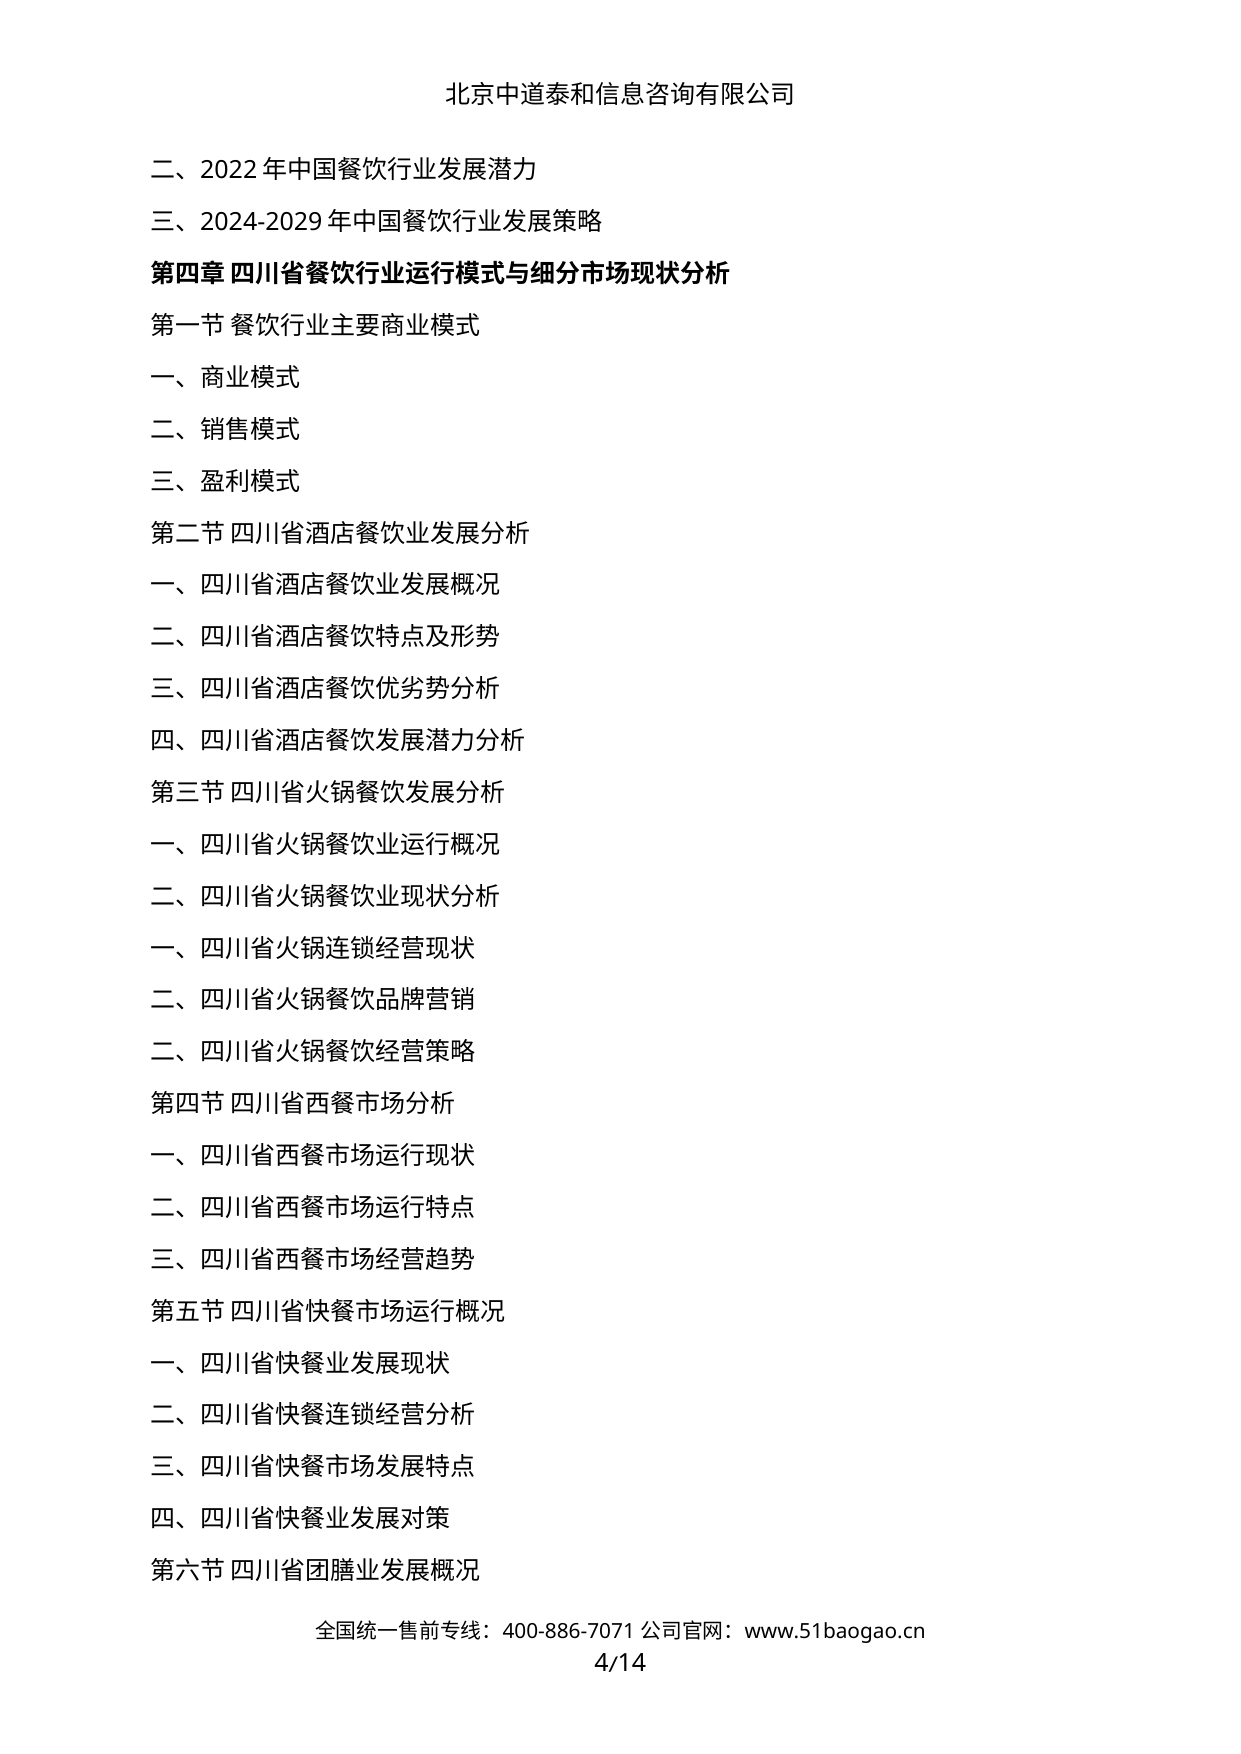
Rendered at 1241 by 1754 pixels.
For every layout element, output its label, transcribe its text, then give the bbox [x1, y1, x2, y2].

text 一、商业模式 [150, 357, 1090, 394]
text 四、四川省快餐业发展对策 [150, 1499, 1090, 1535]
text 一、四川省西餐市场运行现状 [150, 1136, 1090, 1172]
text 一、四川省火锅连锁经营现状 [150, 928, 1090, 964]
text 二、四川省快餐连锁经营分析 [150, 1395, 1090, 1431]
text 一、四川省火锅餐饮业运行概况 [150, 824, 1090, 861]
text 二、四川省火锅餐饮经营策略 [150, 1032, 1090, 1068]
text 第一节 餐饮行业主要商业模式 [150, 306, 1090, 342]
text 第二节 四川省酒店餐饮业发展分析 [150, 513, 1090, 549]
text 第六节 四川省团膳业发展概况 [150, 1551, 1090, 1587]
text 第五节 四川省快餐市场运行概况 [150, 1291, 1090, 1327]
text 第四节 四川省西餐市场分析 [150, 1084, 1090, 1120]
text 二、四川省酒店餐饮特点及形势 [150, 617, 1090, 653]
text 二、四川省火锅餐饮品牌营销 [150, 980, 1090, 1016]
text 三、四川省酒店餐饮优劣势分析 [150, 669, 1090, 705]
text 第四章 四川省餐饮行业运行模式与细分市场现状分析 [150, 254, 1090, 290]
text 二、销售模式 [150, 409, 1090, 446]
text 三、四川省快餐市场发展特点 [150, 1447, 1090, 1483]
text 三、四川省西餐市场经营趋势 [150, 1239, 1090, 1276]
text 第三节 四川省火锅餐饮发展分析 [150, 772, 1090, 809]
text 二、四川省火锅餐饮业现状分析 [150, 876, 1090, 912]
text 一、四川省快餐业发展现状 [150, 1343, 1090, 1379]
text 一、四川省酒店餐饮业发展概况 [150, 565, 1090, 601]
text 二、2022年中国餐饮行业发展潜力 [150, 150, 1090, 186]
text 二、四川省西餐市场运行特点 [150, 1187, 1090, 1224]
text 三、2024-2029年中国餐饮行业发展策略 [150, 202, 1090, 238]
text 四、四川省酒店餐饮发展潜力分析 [150, 721, 1090, 757]
text 三、盈利模式 [150, 461, 1090, 497]
